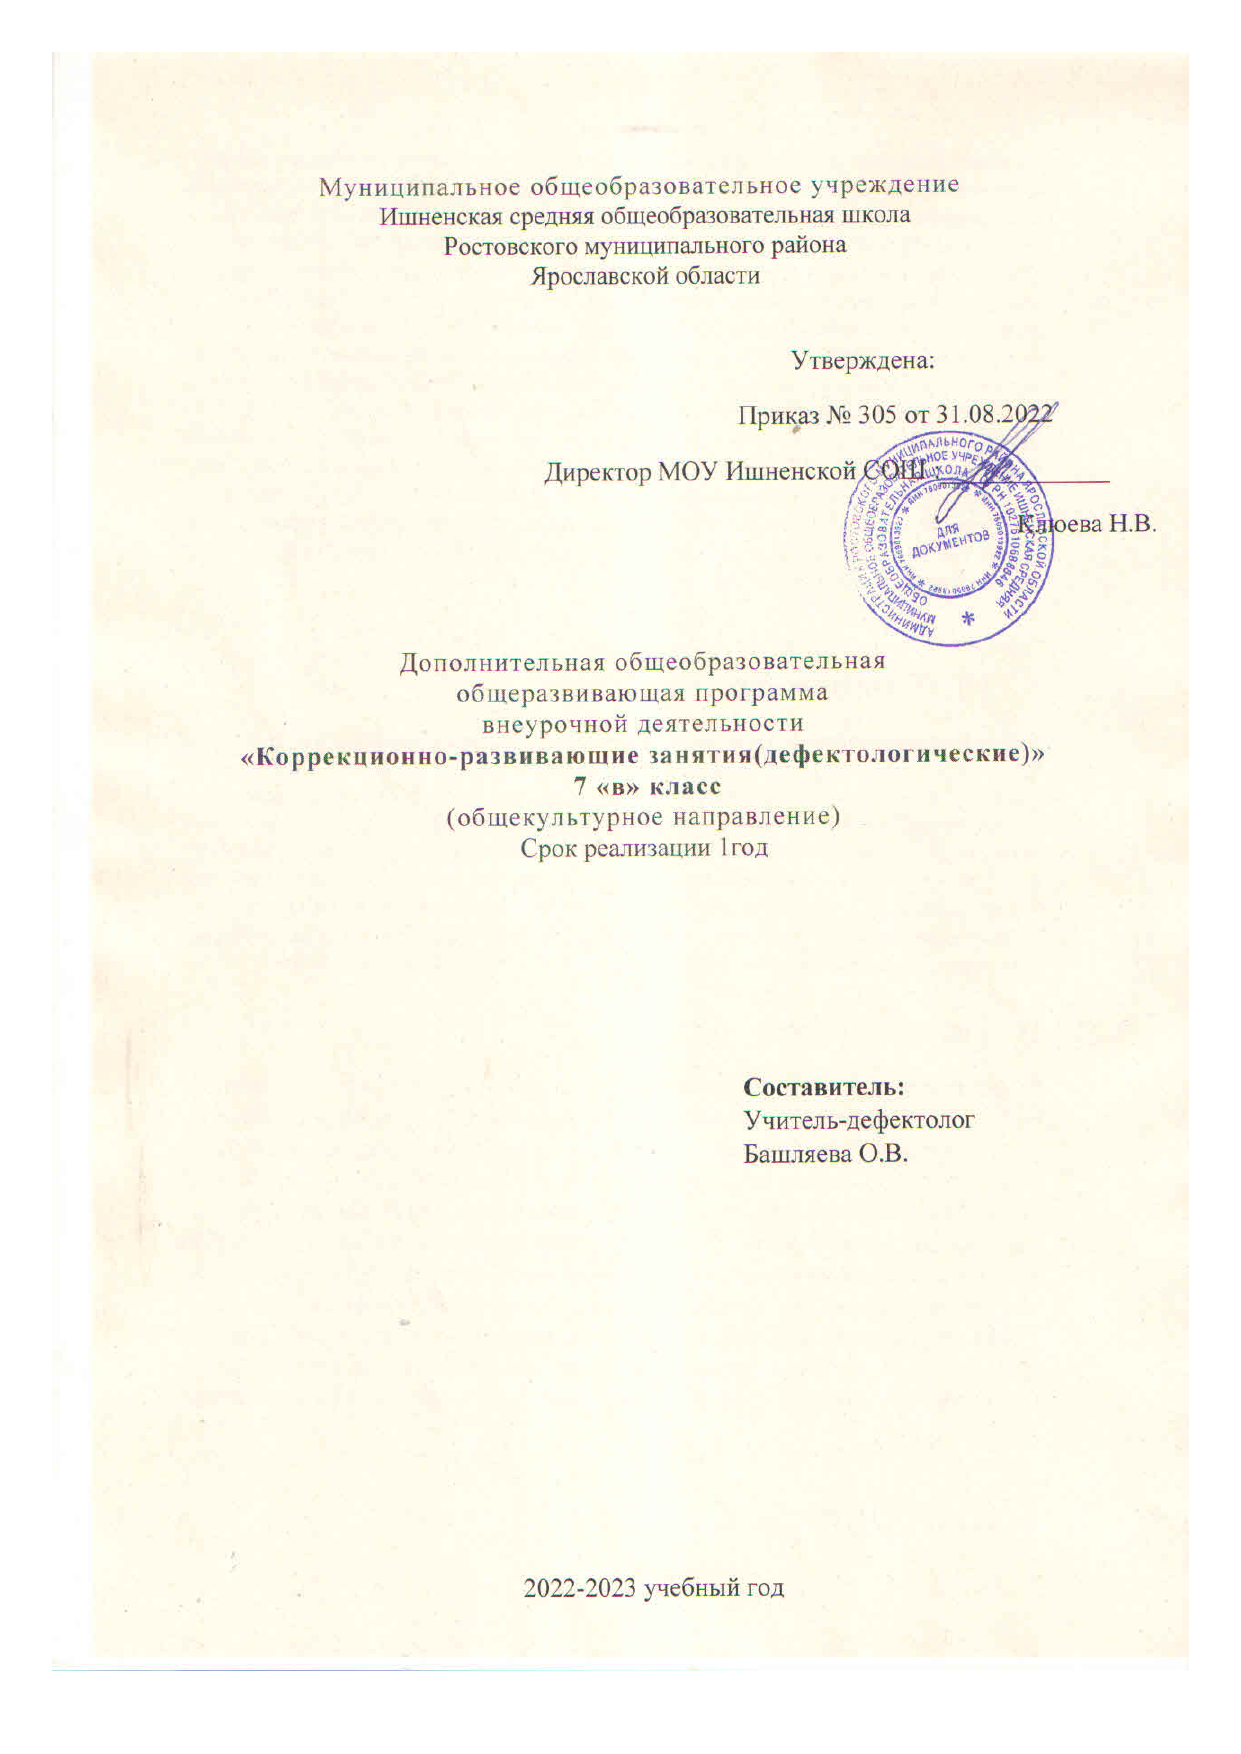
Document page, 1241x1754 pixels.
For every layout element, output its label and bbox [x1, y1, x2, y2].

picture [52, 52, 1189, 1671]
